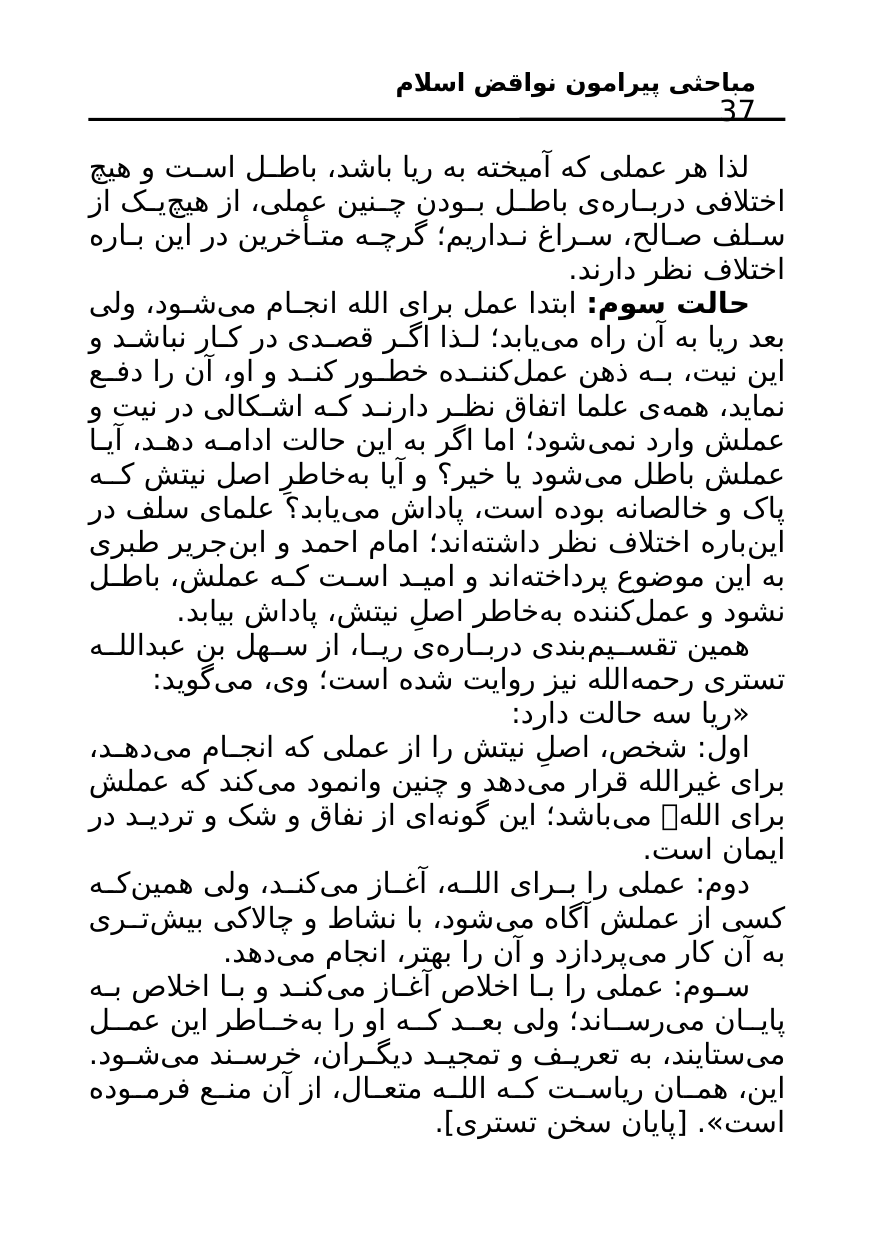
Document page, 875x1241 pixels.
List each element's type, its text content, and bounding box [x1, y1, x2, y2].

text همین تقسیم‌بندی درباره‌ی ریا، از سهل بن عبدالله تستری رحمه‌الله نیز روایت شده است؛ وی، می‌گوید: [89, 628, 785, 696]
text لذا هر عملی که آمیخته به ریا باشد، باطل است و هیچ اختلافی درباره‌ی باطل بودن چنین عملی، از هیچ‌یک از سلف صالح، سراغ نداریم؛ گرچه متأخرین در این باره اختلاف نظر دارند. [89, 150, 785, 286]
text اول: شخص، اصلِ نیتش را از عملی که انجام می‌دهد، برای غیرالله قرار می‌دهد و چنین وانمود می‌کند که عملش برای الله می‌باشد؛ این گونه‌ای از نفاق و شک و تردید در ایمان است. [89, 730, 785, 867]
text «ریا سه حالت دارد: [89, 696, 785, 730]
text سوم: عملی را با اخلاص آغاز می‌کند و با اخلاص به پایان می‌رساند؛ ولی بعد که او را به‌خاطر این عمل می‌ستایند، به تعریف و تمجید دیگران، خرسند می‌شود. این، همان ریاست که الله متعال، از آن منع فرموده است». [پایان سخن تستری]. [89, 969, 785, 1139]
text حالت سوم: ابتدا عمل برای الله انجام می‌شود، ولی بعد ریا به آن راه می‌یابد؛ لذا اگر قصدی در کار نباشد و این نیت، به ذهن عمل‌کننده خطور کند و او، آن را دفع نماید، همه‌ی علما اتفاق نظر دارند که اشکالی در نیت و عملش وارد نمی‌شود؛ اما اگر به این حالت ادامه دهد، آیا عملش باطل می‌شود یا خیر؟ و آیا به‌خاطرِ اصل نیتش که پاک و خالصانه بوده است، پاداش می‌یابد؟ علمای سلف در این‌باره اختلاف نظر داشته‌اند؛ امام احمد و ابن‌جریر طبری به این موضوع پرداخته‌اند و امید است که عملش، باطل نشود و عمل‌کننده به‌خاطر اصلِ نیتش، پاداش بیابد. [89, 286, 785, 628]
text دوم: عملی را برای الله، آغاز می‌کند، ولی همین‌که کسی از عملش آگاه می‌شود، با نشاط و چالاکی بیش‌تری به آن کار می‌پردازد و آن را بهتر، انجام می‌دهد. [89, 867, 785, 969]
